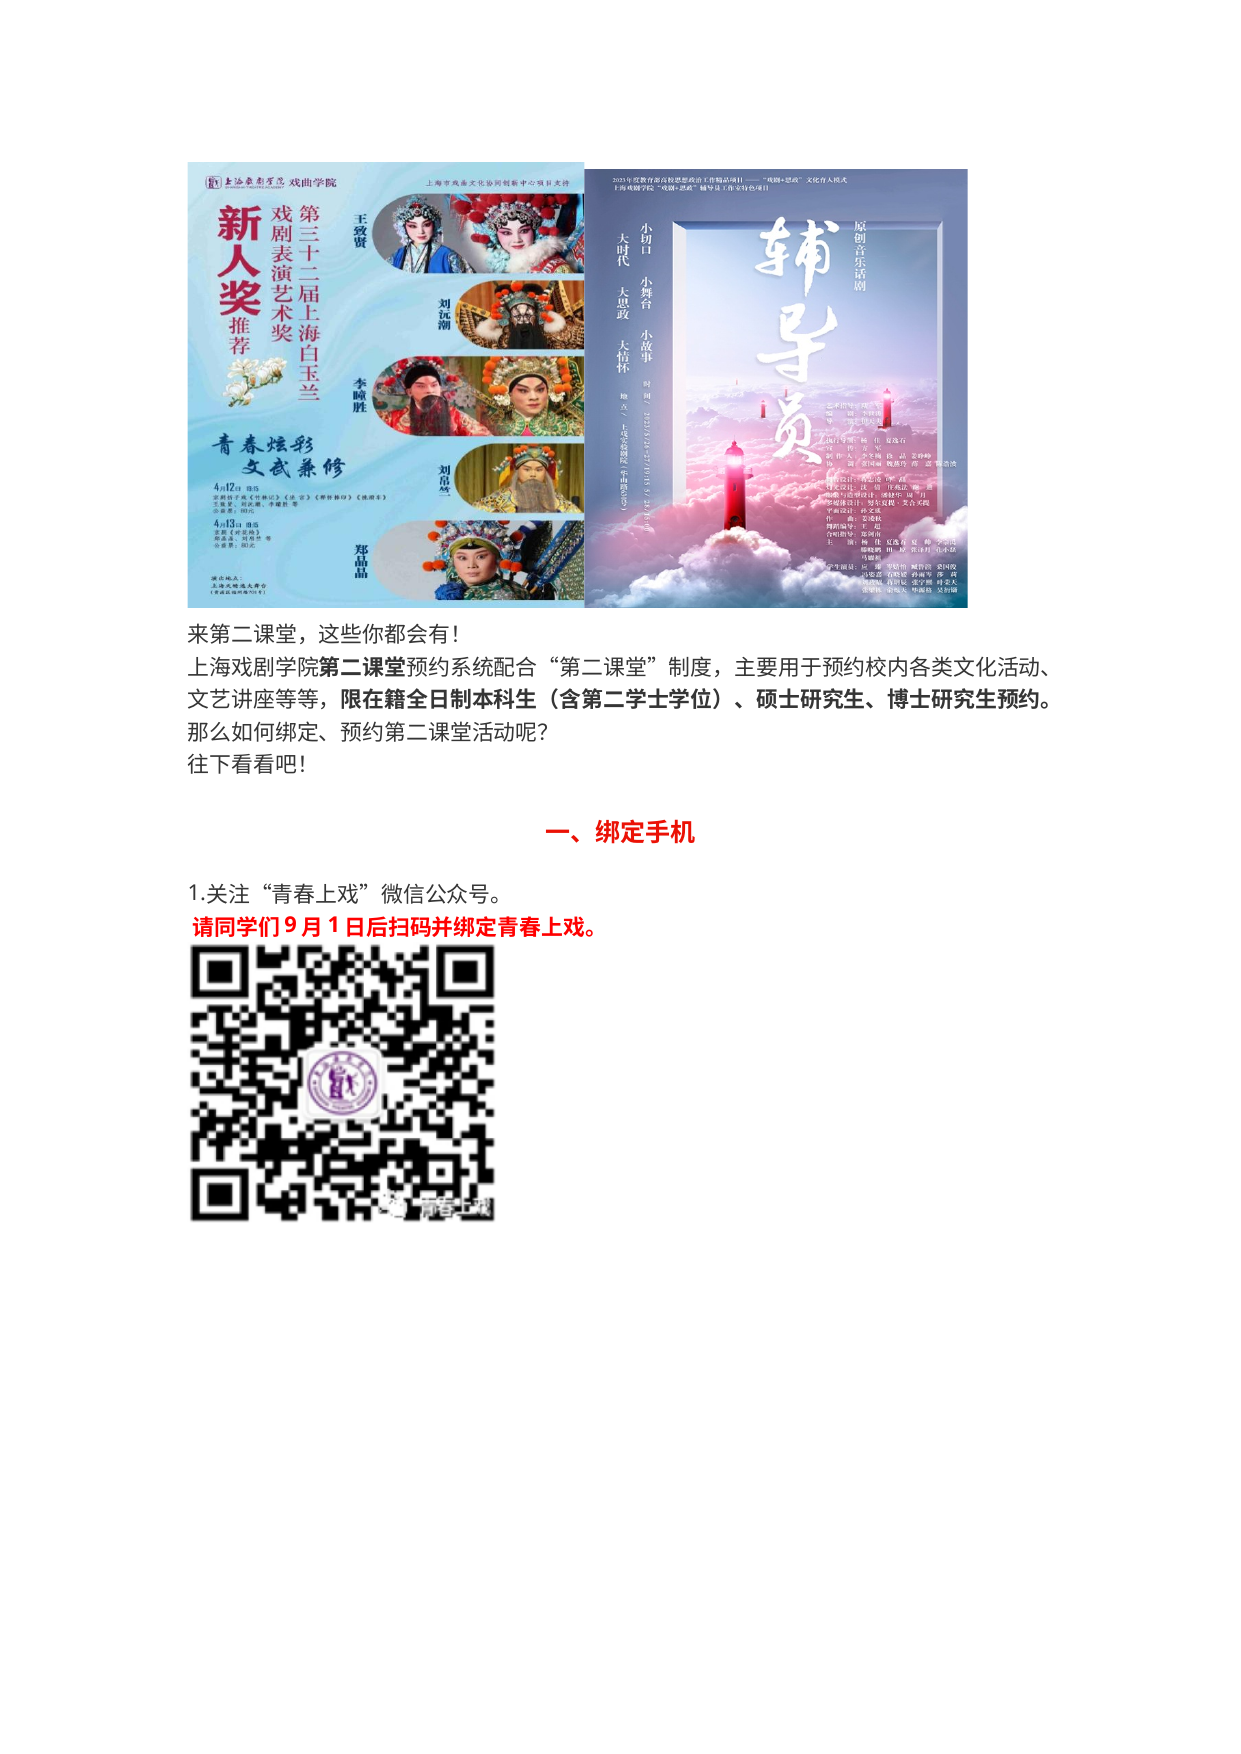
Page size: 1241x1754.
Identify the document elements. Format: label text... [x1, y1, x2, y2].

picture [187, 162, 968, 608]
text 那么如何绑定、预约第二课堂活动呢？ [187, 714, 1053, 747]
text 一、绑定手机 [187, 812, 1053, 877]
picture [187, 942, 499, 1225]
text 1.关注“青春上戏”微信公众号。 [187, 877, 1053, 909]
text 往下看看吧！ [187, 747, 1053, 779]
text 上海戏剧学院第二课堂预约系统配合“第二课堂”制度，主要用于预约校内各类文化活动、文艺讲座等等，限在籍全日制本科生（含第二学士学位）、硕士研究生、博士研究生预约。 [187, 649, 1053, 714]
text 请同学们9月1日后扫码并绑定青春上戏。 [187, 909, 1053, 942]
text 来第二课堂，这些你都会有！ [187, 617, 1053, 649]
